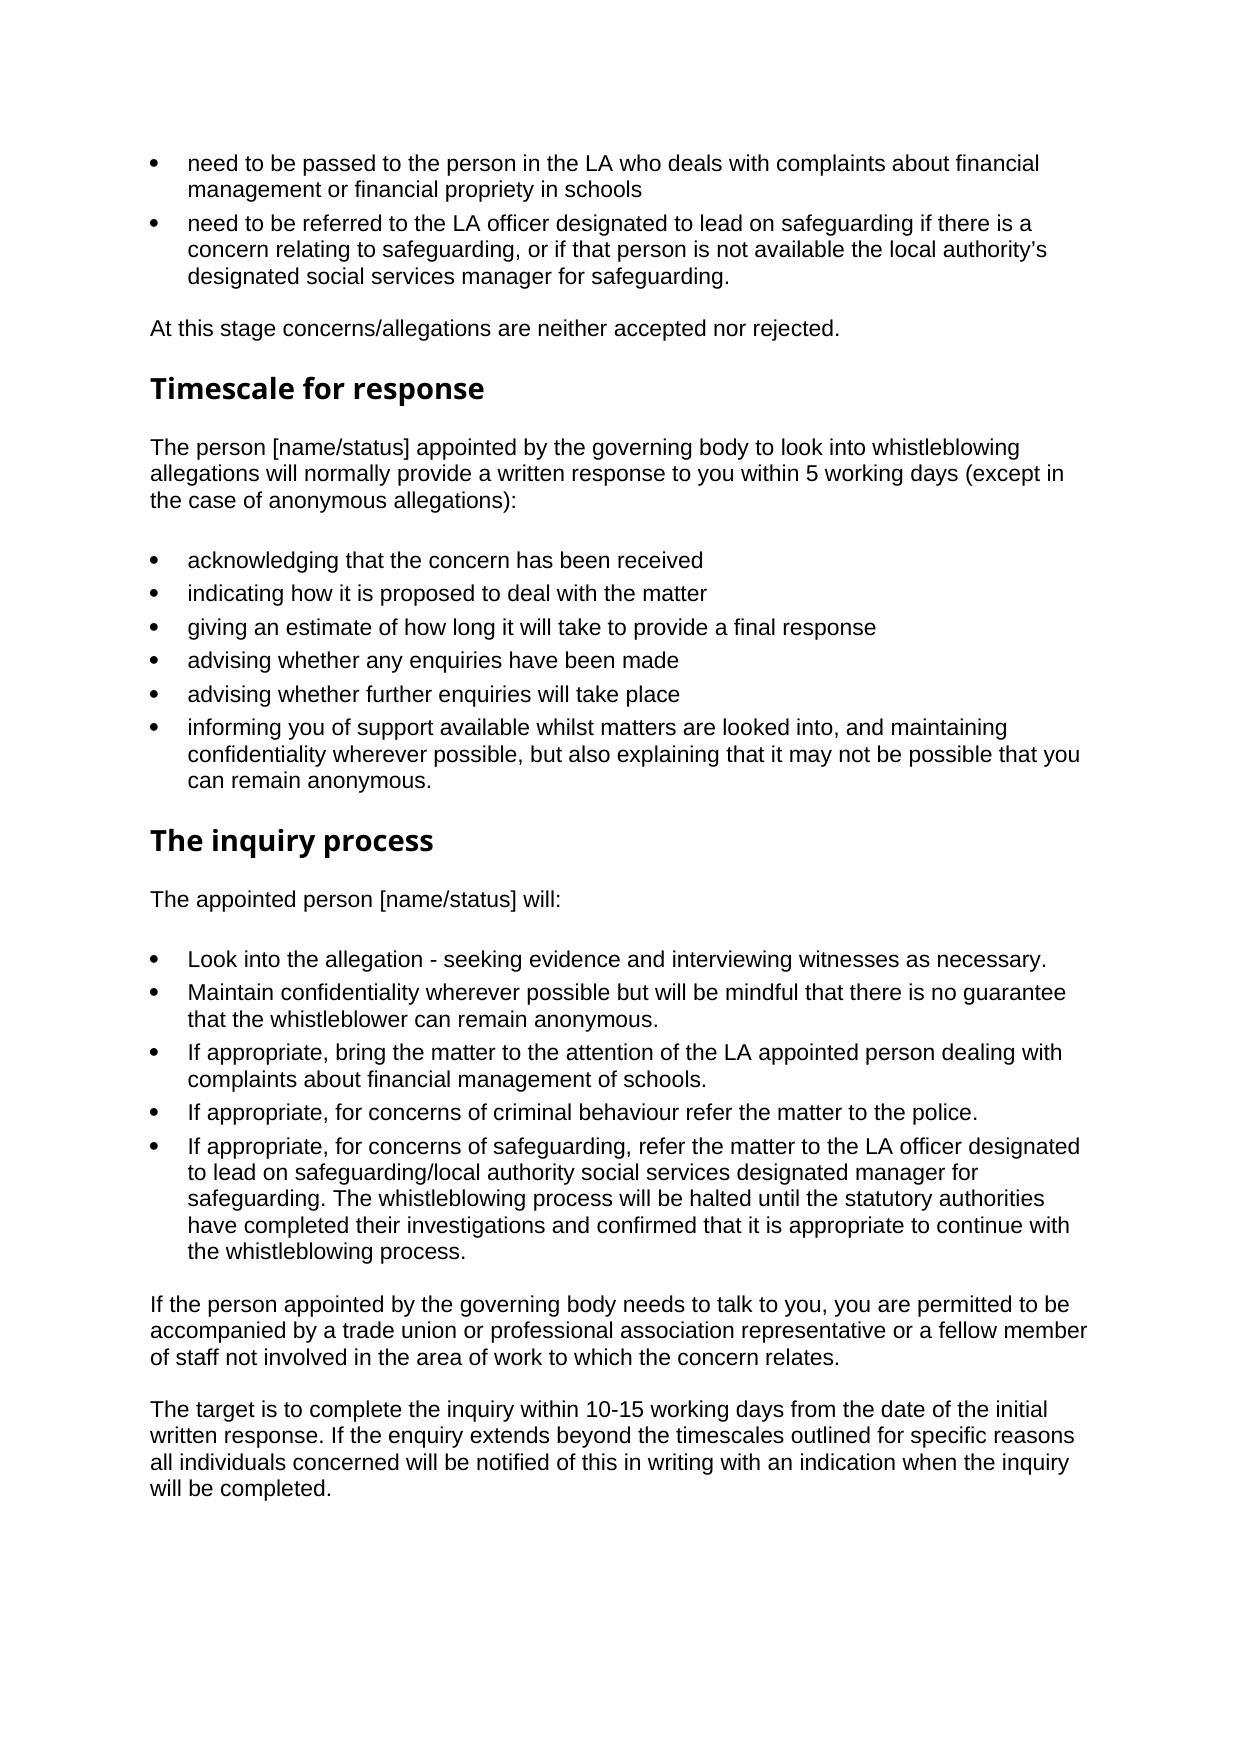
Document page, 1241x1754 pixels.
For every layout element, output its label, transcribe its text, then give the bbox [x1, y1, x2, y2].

list informing you of support available whilst matters are looked into, and maintaining conﬁdentiality wherever possible, but also explaining that it may not be possible that you can remain anonymous. [150, 714, 1090, 793]
subtitle The inquiry process [150, 820, 1090, 859]
text The person [name/status] appointed by the governing body to look into whistleblowing allegations will normally provide a written response to you within 5 working days (except in the case of anonymous allegations): [150, 434, 1090, 513]
text The appointed person [name/status] will: [150, 886, 1090, 912]
list If appropriate, for concerns of criminal behaviour refer the matter to the police. [150, 1099, 1090, 1125]
list If appropriate, for concerns of safeguarding, refer the matter to the LA ofﬁcer designated to lead on safeguarding/local authority social services designated manager for safeguarding. The whistleblowing process will be halted until the statutory authorities have completed their investigations and conﬁrmed that it is appropriate to continue with the whistleblowing process. [150, 1133, 1090, 1264]
list giving an estimate of how long it will take to provide a ﬁnal response [150, 614, 1090, 640]
list If appropriate, bring the matter to the attention of the LA appointed person dealing with complaints about ﬁnancial management of schools. [150, 1039, 1090, 1092]
list need to be passed to the person in the LA who deals with complaints about ﬁnancial management or ﬁnancial propriety in schools [150, 150, 1090, 203]
list acknowledging that the concern has been received [150, 547, 1090, 573]
list Look into the allegation - seeking evidence and interviewing witnesses as necessary. [150, 946, 1090, 972]
list advising whether further enquiries will take place [150, 681, 1090, 707]
list indicating how it is proposed to deal with the matter [150, 580, 1090, 607]
text If the person appointed by the governing body needs to talk to you, you are permitted to be accompanied by a trade union or professional association representative or a fellow member of staff not involved in the area of work to which the concern relates. [150, 1291, 1090, 1370]
text At this stage concerns/allegations are neither accepted nor rejected. [150, 315, 1090, 342]
list Maintain conﬁdentiality wherever possible but will be mindful that there is no guarantee that the whistleblower can remain anonymous. [150, 979, 1090, 1032]
list advising whether any enquiries have been made [150, 647, 1090, 674]
subtitle Timescale for response [150, 368, 1090, 408]
list need to be referred to the LA ofﬁcer designated to lead on safeguarding if there is a concern relating to safeguarding, or if that person is not available the local authority’s designated social services manager for safeguarding. [150, 210, 1090, 289]
text The target is to complete the inquiry within 10-15 working days from the date of the initial written response. If the enquiry extends beyond the timescales outlined for speciﬁc reasons all individuals concerned will be notiﬁed of this in writing with an indication when the inquiry will be completed. [150, 1396, 1090, 1502]
